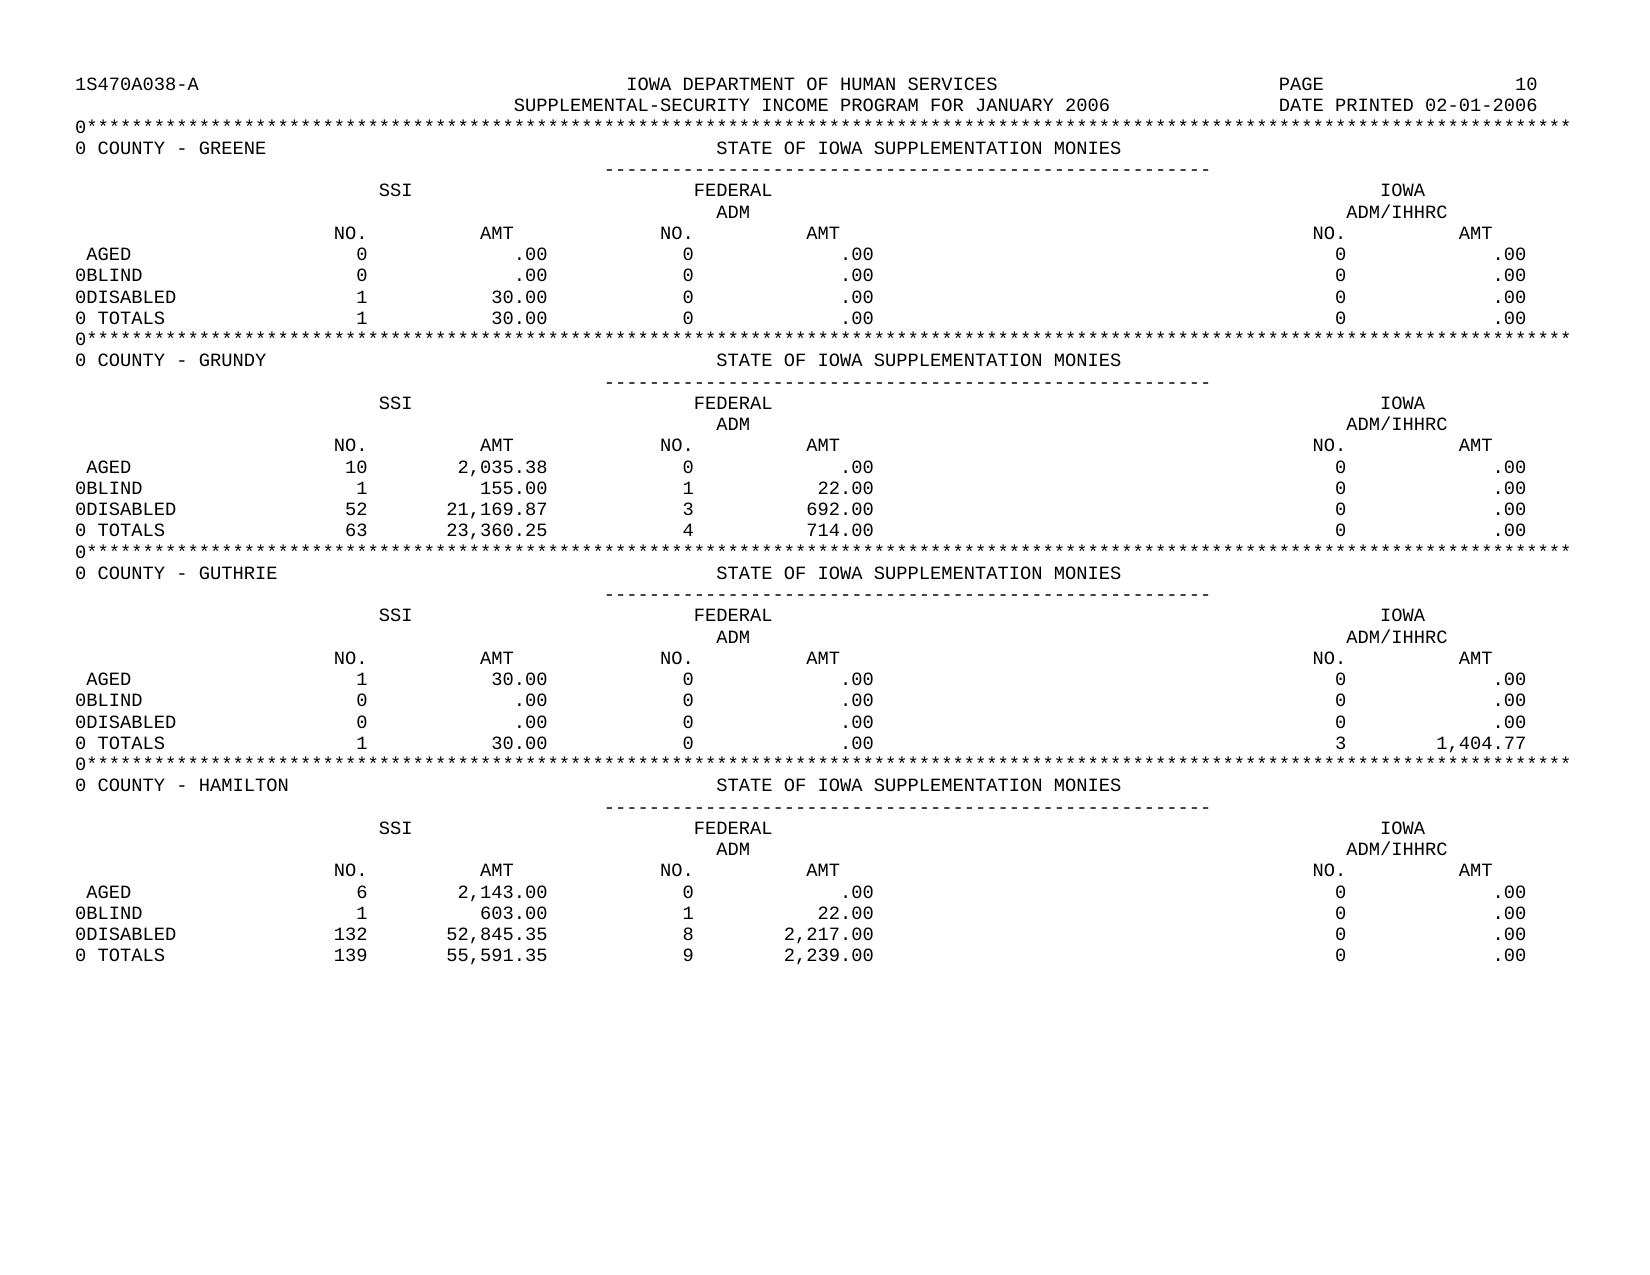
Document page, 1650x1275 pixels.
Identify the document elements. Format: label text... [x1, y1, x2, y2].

text 1S470A038-A IOWA DEPARTMENT OF HUMAN SERVICES PAGE 10 [75, 75, 1575, 96]
text NO. AMT NO. AMT NO. AMT [75, 649, 1575, 670]
text ADM ADM/IHHRC [75, 627, 1575, 649]
text 0 COUNTY - GRUNDY STATE OF IOWA SUPPLEMENTATION MONIES [75, 351, 1575, 372]
text AGED 6 2,143.00 0 .00 0 .00 [75, 882, 1575, 904]
text 0BLIND 1 603.00 1 22.00 0 .00 [75, 904, 1575, 925]
text 0 TOTALS 63 23,360.25 4 714.00 0 .00 [75, 521, 1575, 542]
text 0BLIND 0 .00 0 .00 0 .00 [75, 691, 1575, 712]
text 0 COUNTY - HAMILTON STATE OF IOWA SUPPLEMENTATION MONIES [75, 776, 1575, 797]
text 0 TOTALS 1 30.00 0 .00 0 .00 [75, 309, 1575, 330]
text ADM ADM/IHHRC [75, 202, 1575, 224]
text NO. AMT NO. AMT NO. AMT [75, 861, 1575, 882]
text 0 COUNTY - GREENE STATE OF IOWA SUPPLEMENTATION MONIES [75, 139, 1575, 160]
text AGED 1 30.00 0 .00 0 .00 [75, 670, 1575, 691]
text 0DISABLED 0 .00 0 .00 0 .00 [75, 712, 1575, 734]
text 0************************************************************************************************************************************ [75, 117, 1575, 139]
text 0 TOTALS 139 55,591.35 9 2,239.00 0 .00 [75, 946, 1575, 967]
text 0DISABLED 1 30.00 0 .00 0 .00 [75, 287, 1575, 309]
text ------------------------------------------------------ [75, 160, 1575, 181]
text 0DISABLED 52 21,169.87 3 692.00 0 .00 [75, 500, 1575, 521]
text 0 TOTALS 1 30.00 0 .00 3 1,404.77 [75, 734, 1575, 755]
text 0BLIND 1 155.00 1 22.00 0 .00 [75, 479, 1575, 500]
text ------------------------------------------------------ [75, 372, 1575, 394]
text 0 COUNTY - GUTHRIE STATE OF IOWA SUPPLEMENTATION MONIES [75, 564, 1575, 585]
text AGED 10 2,035.38 0 .00 0 .00 [75, 457, 1575, 479]
text SSI FEDERAL IOWA [75, 181, 1575, 202]
text 0************************************************************************************************************************************ [75, 755, 1575, 776]
text NO. AMT NO. AMT NO. AMT [75, 436, 1575, 457]
text 0DISABLED 132 52,845.35 8 2,217.00 0 .00 [75, 925, 1575, 946]
text ADM ADM/IHHRC [75, 840, 1575, 861]
text SUPPLEMENTAL-SECURITY INCOME PROGRAM FOR JANUARY 2006 DATE PRINTED 02-01-2006 [75, 96, 1575, 117]
text 0************************************************************************************************************************************ [75, 330, 1575, 351]
text ADM ADM/IHHRC [75, 415, 1575, 436]
text SSI FEDERAL IOWA [75, 606, 1575, 627]
text 0************************************************************************************************************************************ [75, 542, 1575, 564]
text SSI FEDERAL IOWA [75, 819, 1575, 840]
text 0BLIND 0 .00 0 .00 0 .00 [75, 266, 1575, 287]
text ------------------------------------------------------ [75, 797, 1575, 819]
text AGED 0 .00 0 .00 0 .00 [75, 245, 1575, 266]
text NO. AMT NO. AMT NO. AMT [75, 224, 1575, 245]
text ------------------------------------------------------ [75, 585, 1575, 606]
text SSI FEDERAL IOWA [75, 394, 1575, 415]
